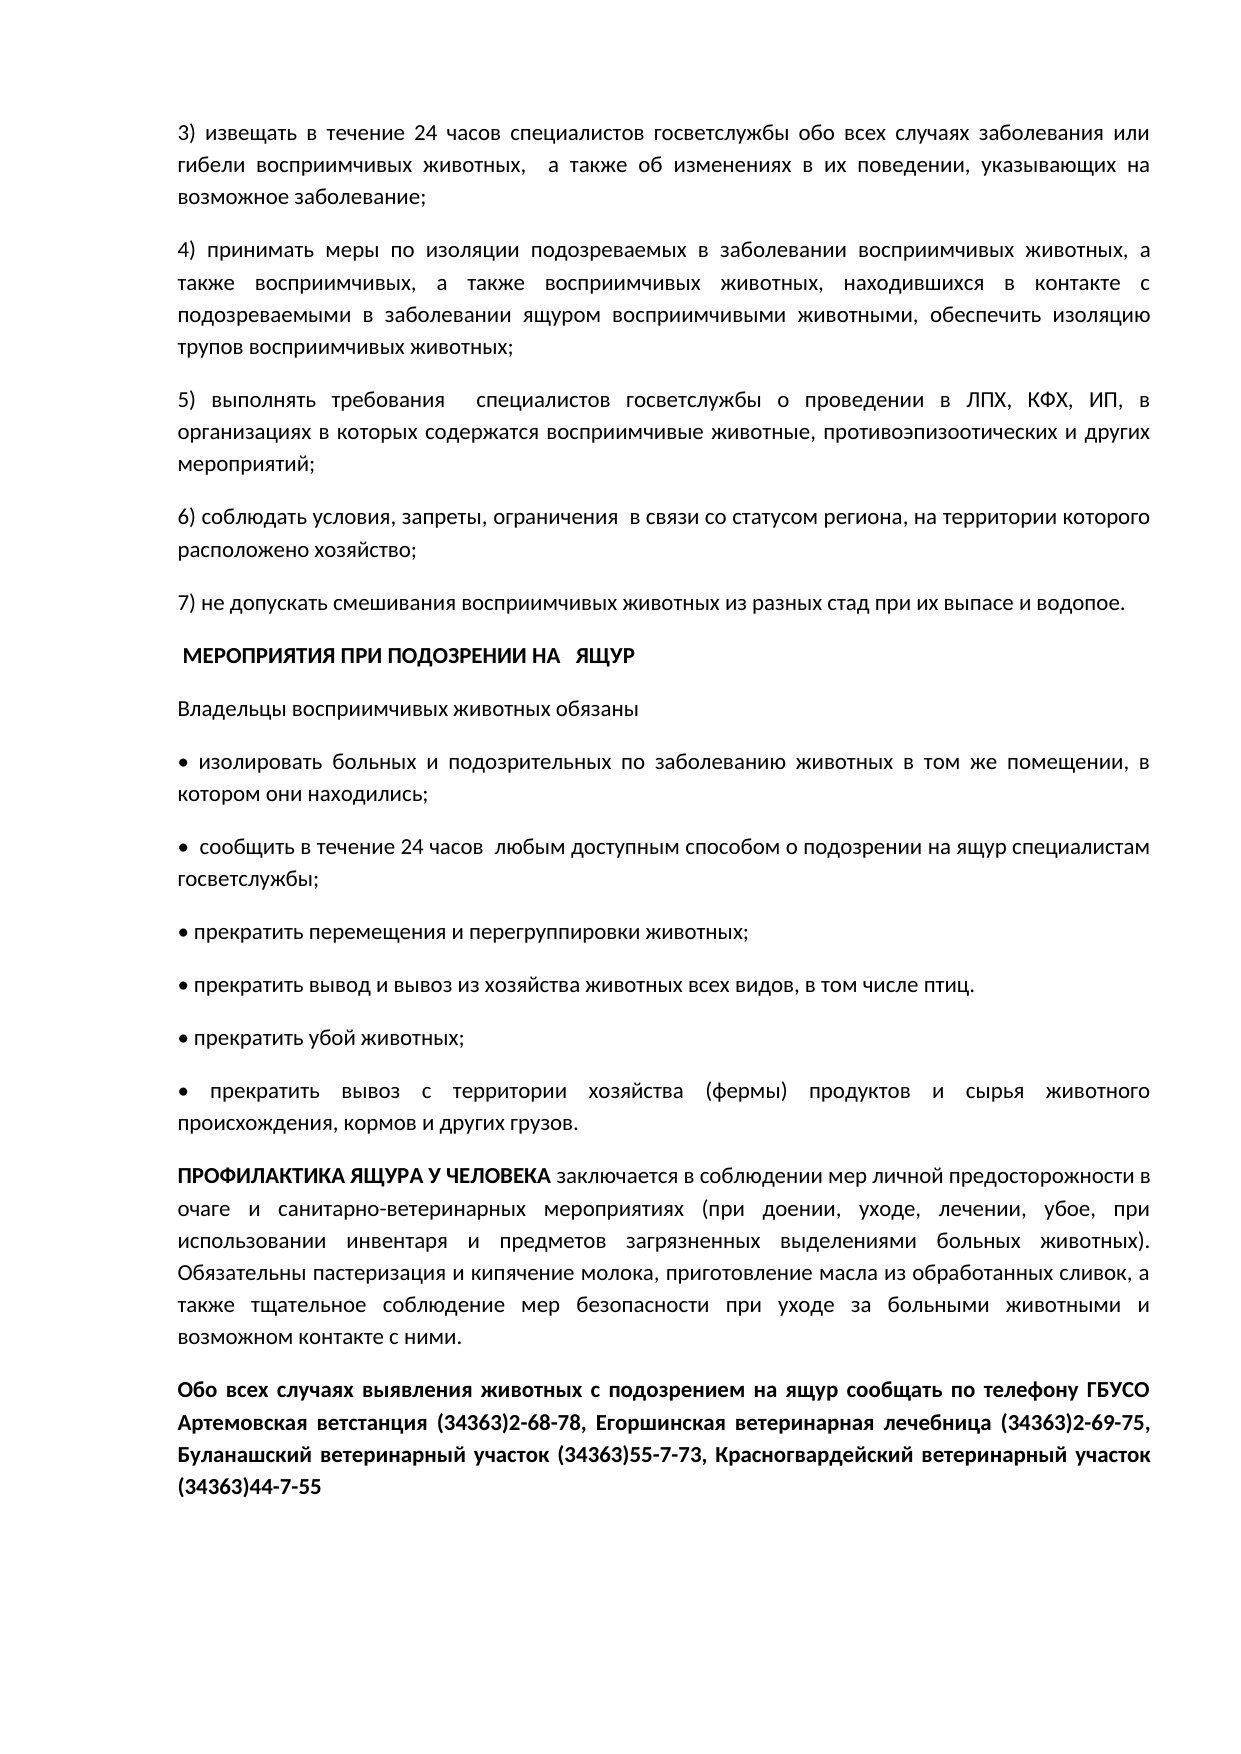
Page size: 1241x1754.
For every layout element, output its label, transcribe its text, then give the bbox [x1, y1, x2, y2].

text 3) извещать в течение 24 часов специалистов госветслужбы обо всех случаях заболевания или гибели восприимчивых животных, а также об изменениях в их поведении, указывающих на возможное заболевание; [177, 118, 1152, 211]
text 5) выполнять требования специалистов госветслужбы о проведении в ЛПХ, КФХ, ИП, в организациях в которых содержатся восприимчивые животные, противоэпизоотических и других мероприятий; [177, 385, 1152, 477]
text Владельцы восприимчивых животных обязаны [177, 694, 1152, 722]
text Обо всех случаях выявления животных с подозрением на ящур сообщать по телефону ГБУСО Артемовская ветстанция (34363)2-68-78, Егоршинская ветеринарная лечебница (34363)2-69-75, Буланашский ветеринарный участок (34363)55-7-73, Красногвардейский ветеринарный участок (34363)44-7-55 [177, 1375, 1152, 1500]
text • сообщить в течение 24 часов любым доступным способом о подозрении на ящур специалистам госветслужбы; [177, 832, 1152, 892]
text • прекратить вывоз с территории хозяйства (фермы) продуктов и сырья животного происхождения, кормов и других грузов. [177, 1076, 1152, 1136]
text 7) не допускать смешивания восприимчивых животных из разных стад при их выпасе и водопое. [177, 588, 1152, 616]
text 6) соблюдать условия, запреты, ограничения в связи со статусом региона, на территории которого расположено хозяйство; [177, 502, 1152, 563]
text МЕРОПРИЯТИЯ ПРИ ПОДОЗРЕНИИ НА ЯЩУР [177, 641, 1152, 669]
text • прекратить перемещения и перегруппировки животных; [177, 917, 1152, 945]
text ПРОФИЛАКТИКА ЯЩУРА У ЧЕЛОВЕКА заключается в соблюдении мер личной предосторожности в очаге и санитарно-ветеринарных мероприятиях (при доении, уходе, лечении, убое, при использовании инвентаря и предметов загрязненных выделениями больных животных). Обязательны пастеризация и кипячение молока, приготовление масла из обработанных сливок, а также тщательное соблюдение мер безопасности при уходе за больными животными и возможном контакте с ними. [177, 1161, 1152, 1350]
text • прекратить убой животных; [177, 1023, 1152, 1051]
text • изолировать больных и подозрительных по заболеванию животных в том же помещении, в котором они находились; [177, 747, 1152, 807]
text • прекратить вывод и вывоз из хозяйства животных всех видов, в том числе птиц. [177, 970, 1152, 998]
text 4) принимать меры по изоляции подозреваемых в заболевании восприимчивых животных, а также восприимчивых, а также восприимчивых животных, находившихся в контакте с подозреваемыми в заболевании ящуром восприимчивыми животными, обеспечить изоляцию трупов восприимчивых животных; [177, 236, 1152, 360]
